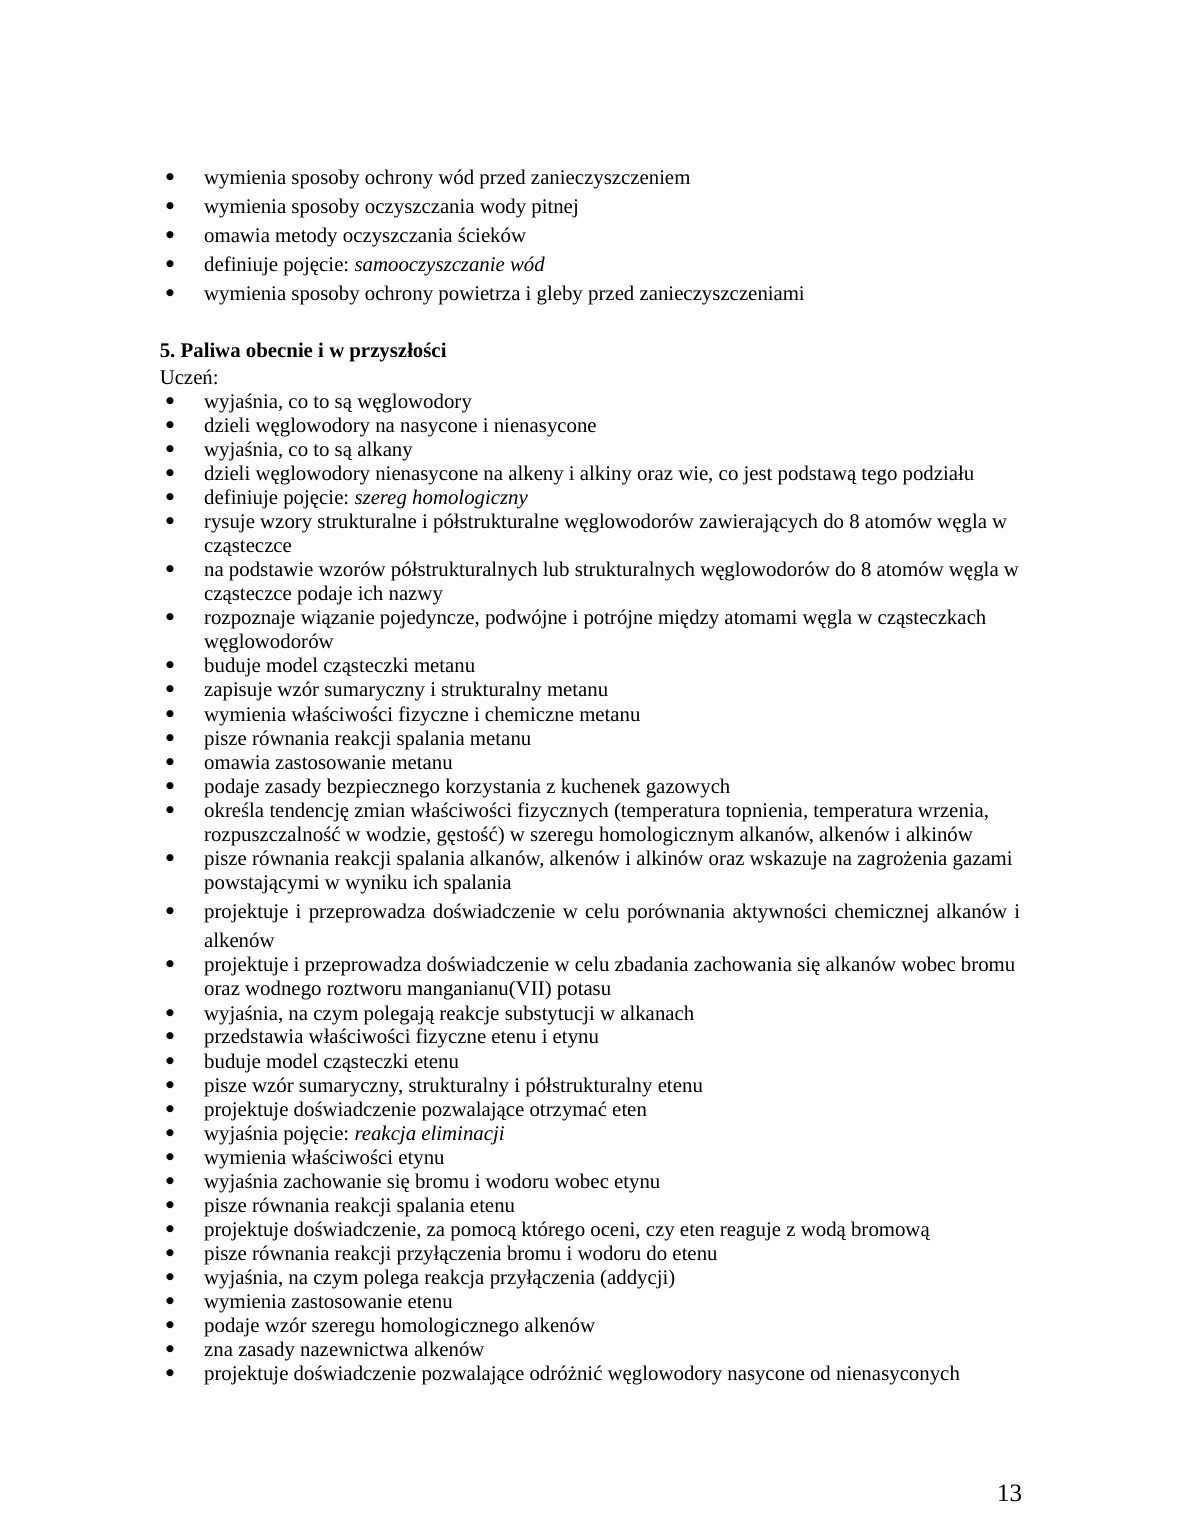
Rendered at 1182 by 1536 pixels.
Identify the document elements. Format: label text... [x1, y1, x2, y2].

list wyjaśnia zachowanie się bromu i wodoru wobec etynu [166, 1169, 1022, 1193]
list wyjaśnia pojęcie: reakcja eliminacji [166, 1121, 1022, 1145]
list pisze równania reakcji spalania metanu [166, 726, 1022, 749]
list projektuje doświadczenie pozwalające odróżnić węglowodory nasycone od nienasyconych [166, 1361, 1022, 1385]
list zna zasady nazewnictwa alkenów [166, 1337, 1022, 1361]
list dzieli węglowodory na nasycone i nienasycone [166, 413, 1022, 437]
list definiuje pojęcie: samooczyszczanie wód [166, 247, 1022, 276]
list omawia metody oczyszczania ścieków [166, 218, 1022, 247]
list wymienia zastosowanie etenu [166, 1289, 1022, 1313]
list pisze równania reakcji spalania alkanów, alkenów i alkinów oraz wskazuje na zagrożenia gazami powstającymi w wyniku ich spalania [166, 846, 1022, 894]
list rysuje wzory strukturalne i półstrukturalne węglowodorów zawierających do 8 atomów węgla w cząsteczce [166, 509, 1022, 557]
list wymienia właściwości fizyczne i chemiczne metanu [166, 701, 1022, 726]
list buduje model cząsteczki etenu [166, 1048, 1022, 1073]
list definiuje pojęcie: szereg homologiczny [166, 485, 1022, 509]
list pisze równania reakcji przyłączenia bromu i wodoru do etenu [166, 1241, 1022, 1265]
list pisze wzór sumaryczny, strukturalny i półstrukturalny etenu [166, 1073, 1022, 1097]
list projektuje doświadczenie, za pomocą którego oceni, czy eten reaguje z wodą bromową [166, 1217, 1022, 1241]
list określa tendencję zmian właściwości fizycznych (temperatura topnienia, temperatura wrzenia, rozpuszczalność w wodzie, gęstość) w szeregu homologicznym alkanów, alkenów i alkinów [166, 798, 1022, 846]
list projektuje i przeprowadza doświadczenie w celu porównania aktywności chemicznej alkanów i alkenów [166, 894, 1022, 952]
list wyjaśnia, co to są alkany [166, 437, 1022, 461]
list wyjaśnia, co to są węglowodory [166, 389, 1022, 413]
list projektuje i przeprowadza doświadczenie w celu zbadania zachowania się alkanów wobec bromu oraz wodnego roztworu manganianu(VII) potasu [166, 952, 1022, 1000]
list projektuje doświadczenie pozwalające otrzymać eten [166, 1097, 1022, 1121]
list wyjaśnia, na czym polegają reakcje substytucji w alkanach [166, 1000, 1022, 1024]
list dzieli węglowodory nienasycone na alkeny i alkiny oraz wie, co jest podstawą tego podziału [166, 461, 1022, 485]
list rozpoznaje wiązanie pojedyncze, podwójne i potrójne między atomami węgla w cząsteczkach węglowodorów [166, 605, 1022, 653]
text Uczeń: [159, 362, 1022, 389]
list pisze równania reakcji spalania etenu [166, 1193, 1022, 1217]
list wymienia sposoby ochrony powietrza i gleby przed zanieczyszczeniami [166, 276, 1022, 305]
list wymienia właściwości etynu [166, 1145, 1022, 1169]
list podaje zasady bezpiecznego korzystania z kuchenek gazowych [166, 774, 1022, 798]
list wymienia sposoby ochrony wód przed zanieczyszczeniem [166, 159, 1022, 189]
list zapisuje wzór sumaryczny i strukturalny metanu [166, 677, 1022, 701]
list buduje model cząsteczki metanu [166, 653, 1022, 677]
list na podstawie wzorów półstrukturalnych lub strukturalnych węglowodorów do 8 atomów węgla w cząsteczce podaje ich nazwy [166, 557, 1022, 605]
list wymienia sposoby oczyszczania wody pitnej [166, 189, 1022, 218]
list przedstawia właściwości fizyczne etenu i etynu [166, 1024, 1022, 1048]
list wyjaśnia, na czym polega reakcja przyłączenia (addycji) [166, 1265, 1022, 1289]
list omawia zastosowanie metanu [166, 749, 1022, 774]
list podaje wzór szeregu homologicznego alkenów [166, 1313, 1022, 1337]
text 5. Paliwa obecnie i w przyszłości [159, 334, 1022, 362]
